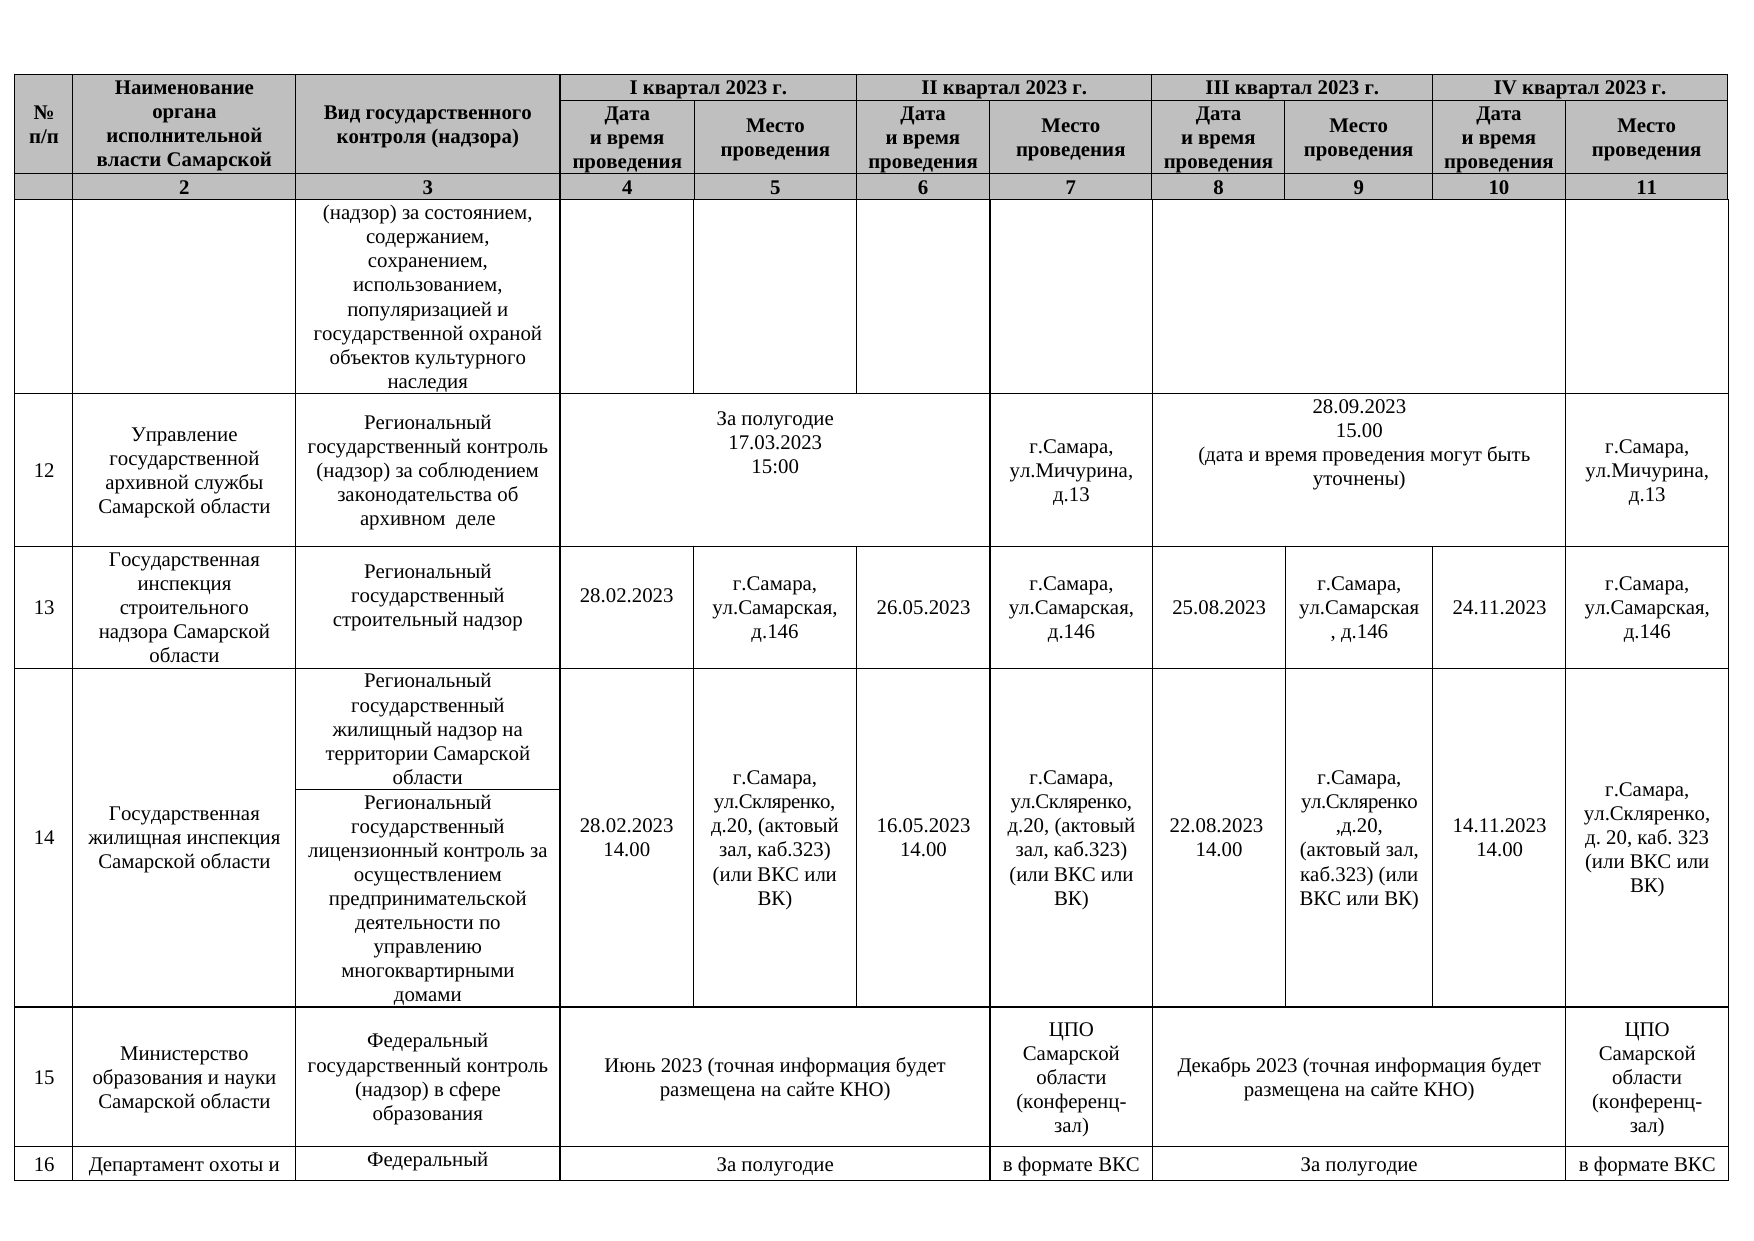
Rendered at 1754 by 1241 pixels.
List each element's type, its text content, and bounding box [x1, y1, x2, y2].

table_cell Дата и время проведения [1152, 101, 1284, 173]
table_cell Региональный государственный строительный надзор [296, 547, 559, 667]
table_cell в формате ВКС [1566, 1147, 1728, 1180]
table_cell г.Самара, ул.Скляренко, д.20, (актовый зал, каб.323) (или ВКС или ВК) [694, 669, 856, 1006]
table_cell 2 [73, 174, 295, 199]
table_cell Департамент охоты и рыболовства Самарской области [73, 1147, 295, 1180]
table_cell 28.09.2023 15.00 (дата и время проведения могут быть уточнены) [1153, 394, 1565, 546]
table_cell ЦПО Самарской области (конференц-зал) [991, 1008, 1152, 1146]
table_cell 10 [1433, 174, 1565, 199]
table_cell 26.05.2023 [857, 547, 989, 667]
table_cell г.Самара, ул.Самарская, д.146 [991, 547, 1152, 667]
table_cell 25.08.2023 [1153, 547, 1285, 667]
table_header Наименование органа исполнительной власти Самарской области [73, 75, 295, 173]
table_cell 14.11.2023 14.00 [1433, 669, 1565, 1006]
table_cell Дата и время проведения [857, 101, 989, 173]
table_cell Федеральный государственный контроль (надзор) в сфере образования [296, 1008, 559, 1146]
table_header II квартал 2023 г. [857, 75, 1151, 100]
table_cell 16 [15, 1147, 72, 1180]
table_cell г.Самара, ул.Самарская, д.146 [1566, 547, 1728, 667]
table_cell 11 [1566, 174, 1727, 199]
table_cell Региональный государственный лицензионный контроль за осуществлением предпринимательской деятельности по управлению многоквартирными домами [296, 790, 559, 1006]
table_cell Место проведения [1285, 101, 1432, 173]
table_cell За полугодие 01.03.2023 10.30 [561, 1147, 989, 1180]
table_cell За полугодие 17.03.2023 15:00 [561, 394, 989, 546]
table_cell 7 [990, 174, 1151, 199]
table_cell Место проведения [990, 101, 1151, 173]
table_header III квартал 2023 г. [1152, 75, 1432, 100]
table_header № п/п [15, 75, 72, 173]
table_cell 9 [1285, 174, 1432, 199]
table_cell Управление государственной архивной службы Самарской области [73, 394, 295, 546]
table_cell [15, 174, 72, 199]
table_cell Июнь 2023 (точная информация будет размещена на сайте КНО) [561, 1008, 989, 1146]
table_cell 4 [561, 174, 694, 199]
table_cell Региональный государственный контроль (надзор) за соблюдением законодательства об архивном деле [296, 394, 559, 546]
table_cell 16.05.2023 14.00 [857, 669, 989, 1006]
table_cell 14 [15, 669, 72, 1006]
table_cell Дата и время проведения [1433, 101, 1565, 173]
table_cell Федеральный государственный охотничий контроль (надзор) [296, 1147, 559, 1180]
table_cell ЦПО Самарской области (конференц-зал) [1566, 1008, 1728, 1146]
table_header I квартал 2023 г. [561, 75, 856, 100]
table_cell 8 [1152, 174, 1284, 199]
table_cell г.Самара, ул.Мичурина, д.13 [1566, 394, 1728, 546]
table_header Вид государственного контроля (надзора) [296, 75, 559, 173]
table_cell Министерство образования и науки Самарской области [73, 1008, 295, 1146]
table_cell 13 [15, 547, 72, 667]
table_cell 28.02.2023 14.00 [561, 669, 693, 1006]
table_cell 6 [857, 174, 989, 199]
table_cell Государственная жилищная инспекция Самарской области [73, 669, 295, 1006]
table_cell 5 [695, 174, 856, 199]
table_cell Декабрь 2023 (точная информация будет размещена на сайте КНО) [1153, 1008, 1565, 1146]
table_cell г.Самара, ул.Скляренко,д.20, (актовый зал, каб.323) (или ВКС или ВК) [1286, 669, 1432, 1006]
table_cell 24.11.2023 [1433, 547, 1565, 667]
table_header IV квартал 2023 г. [1433, 75, 1727, 100]
table_cell Место проведения [1566, 101, 1727, 173]
table_cell г.Самара, ул.Самарская, д.146 [694, 547, 856, 667]
table_cell 12 [15, 394, 72, 546]
table_cell Дата и время проведения [561, 101, 694, 173]
table_cell г.Самара, ул.Скляренко, д.20, (актовый зал, каб.323) (или ВКС или ВК) [991, 669, 1152, 1006]
table_cell в формате ВКС [991, 1147, 1152, 1180]
table_cell Региональный государственный жилищный надзор на территории Самарской области [296, 669, 559, 789]
table_cell 28.02.2023 [561, 547, 693, 667]
table_cell Место проведения [695, 101, 856, 173]
table_cell 15 [15, 1008, 72, 1146]
table_cell г.Самара, ул.Самарская, д.146 [1286, 547, 1432, 667]
table_cell Государственная инспекция строительного надзора Самарской области [73, 547, 295, 667]
table_cell г.Самара, ул.Мичурина, д.13 [991, 394, 1152, 546]
table_cell г.Самара, ул.Скляренко, д. 20, каб. 323 (или ВКС или ВК) [1566, 669, 1728, 1006]
table_cell 3 [296, 174, 559, 199]
table_cell За полугодие 15.08.2023 10.30 [1153, 1147, 1565, 1180]
table_cell 22.08.2023 14.00 [1153, 669, 1285, 1006]
